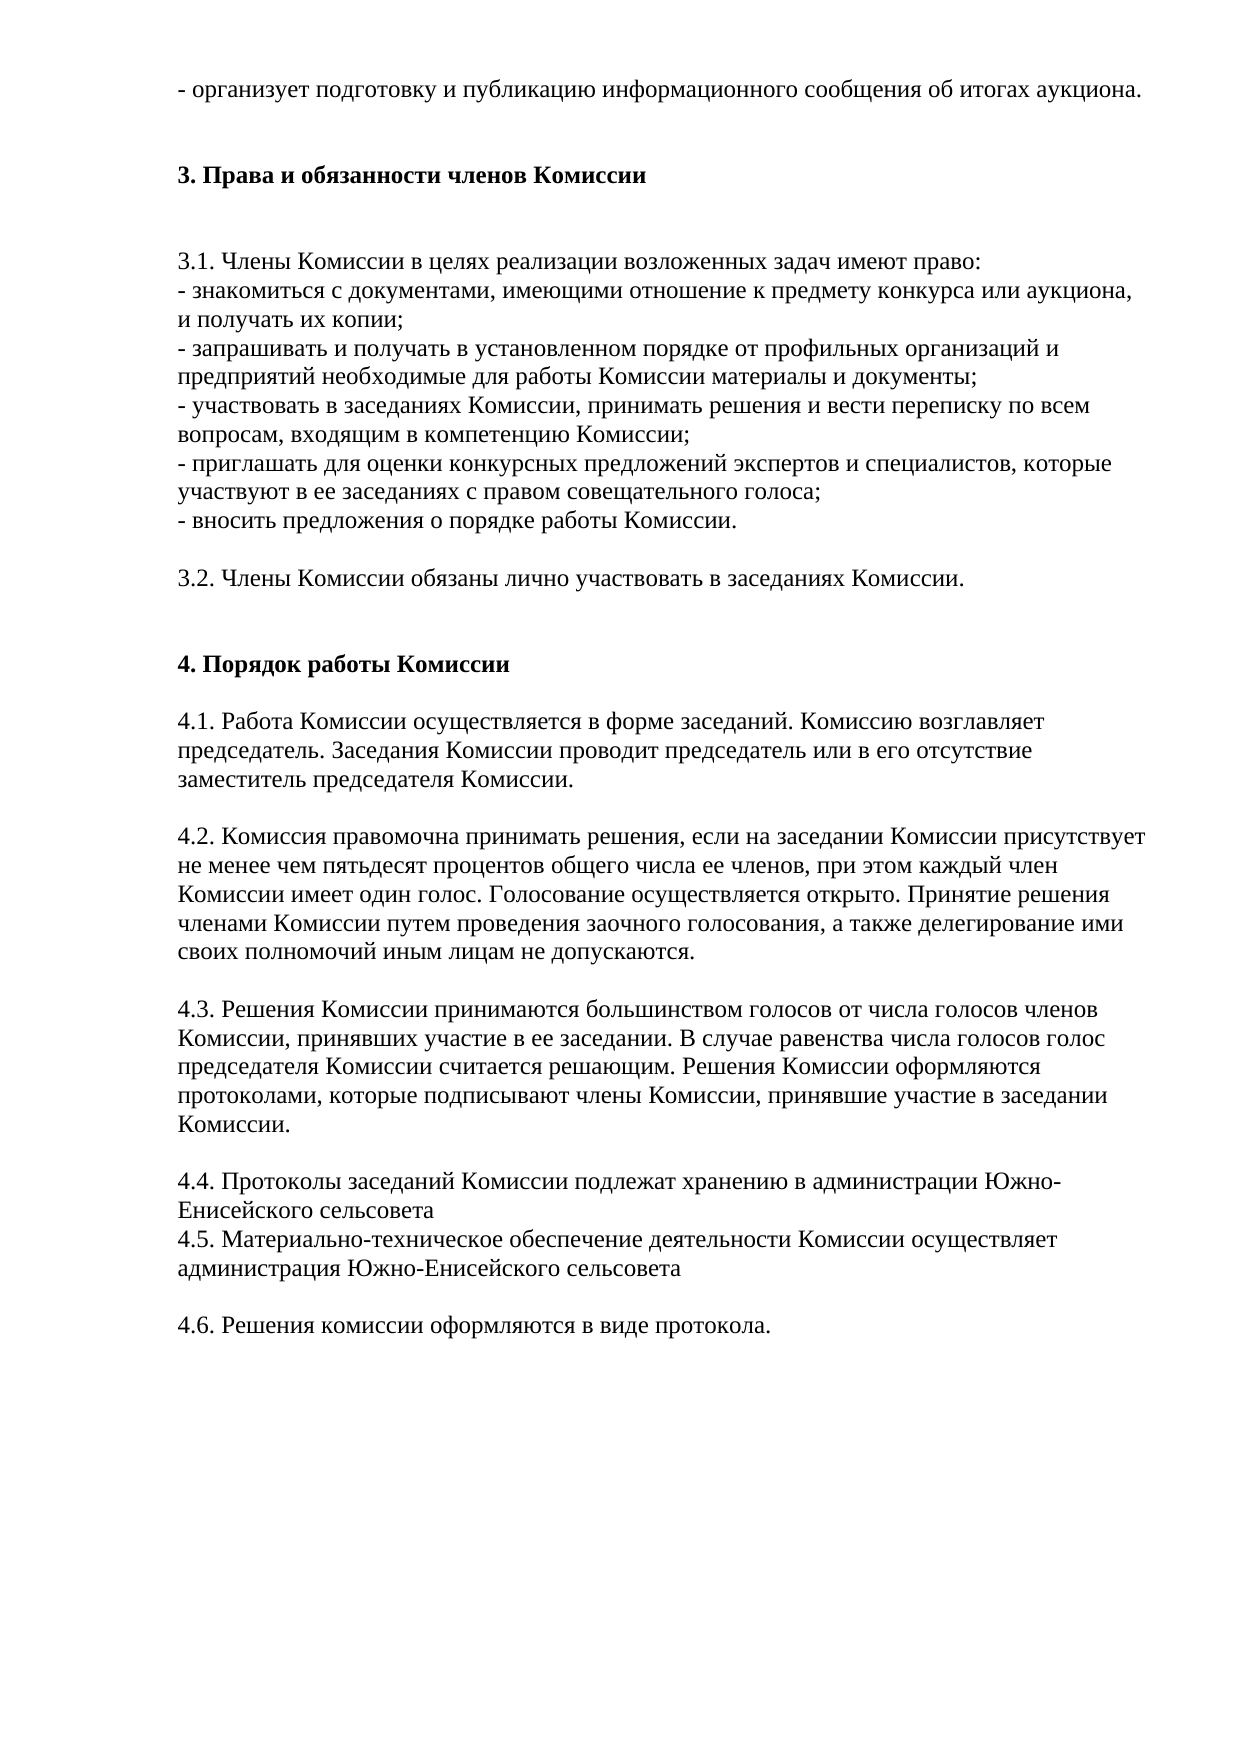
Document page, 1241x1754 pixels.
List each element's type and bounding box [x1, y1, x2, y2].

text [177, 74, 1152, 1339]
